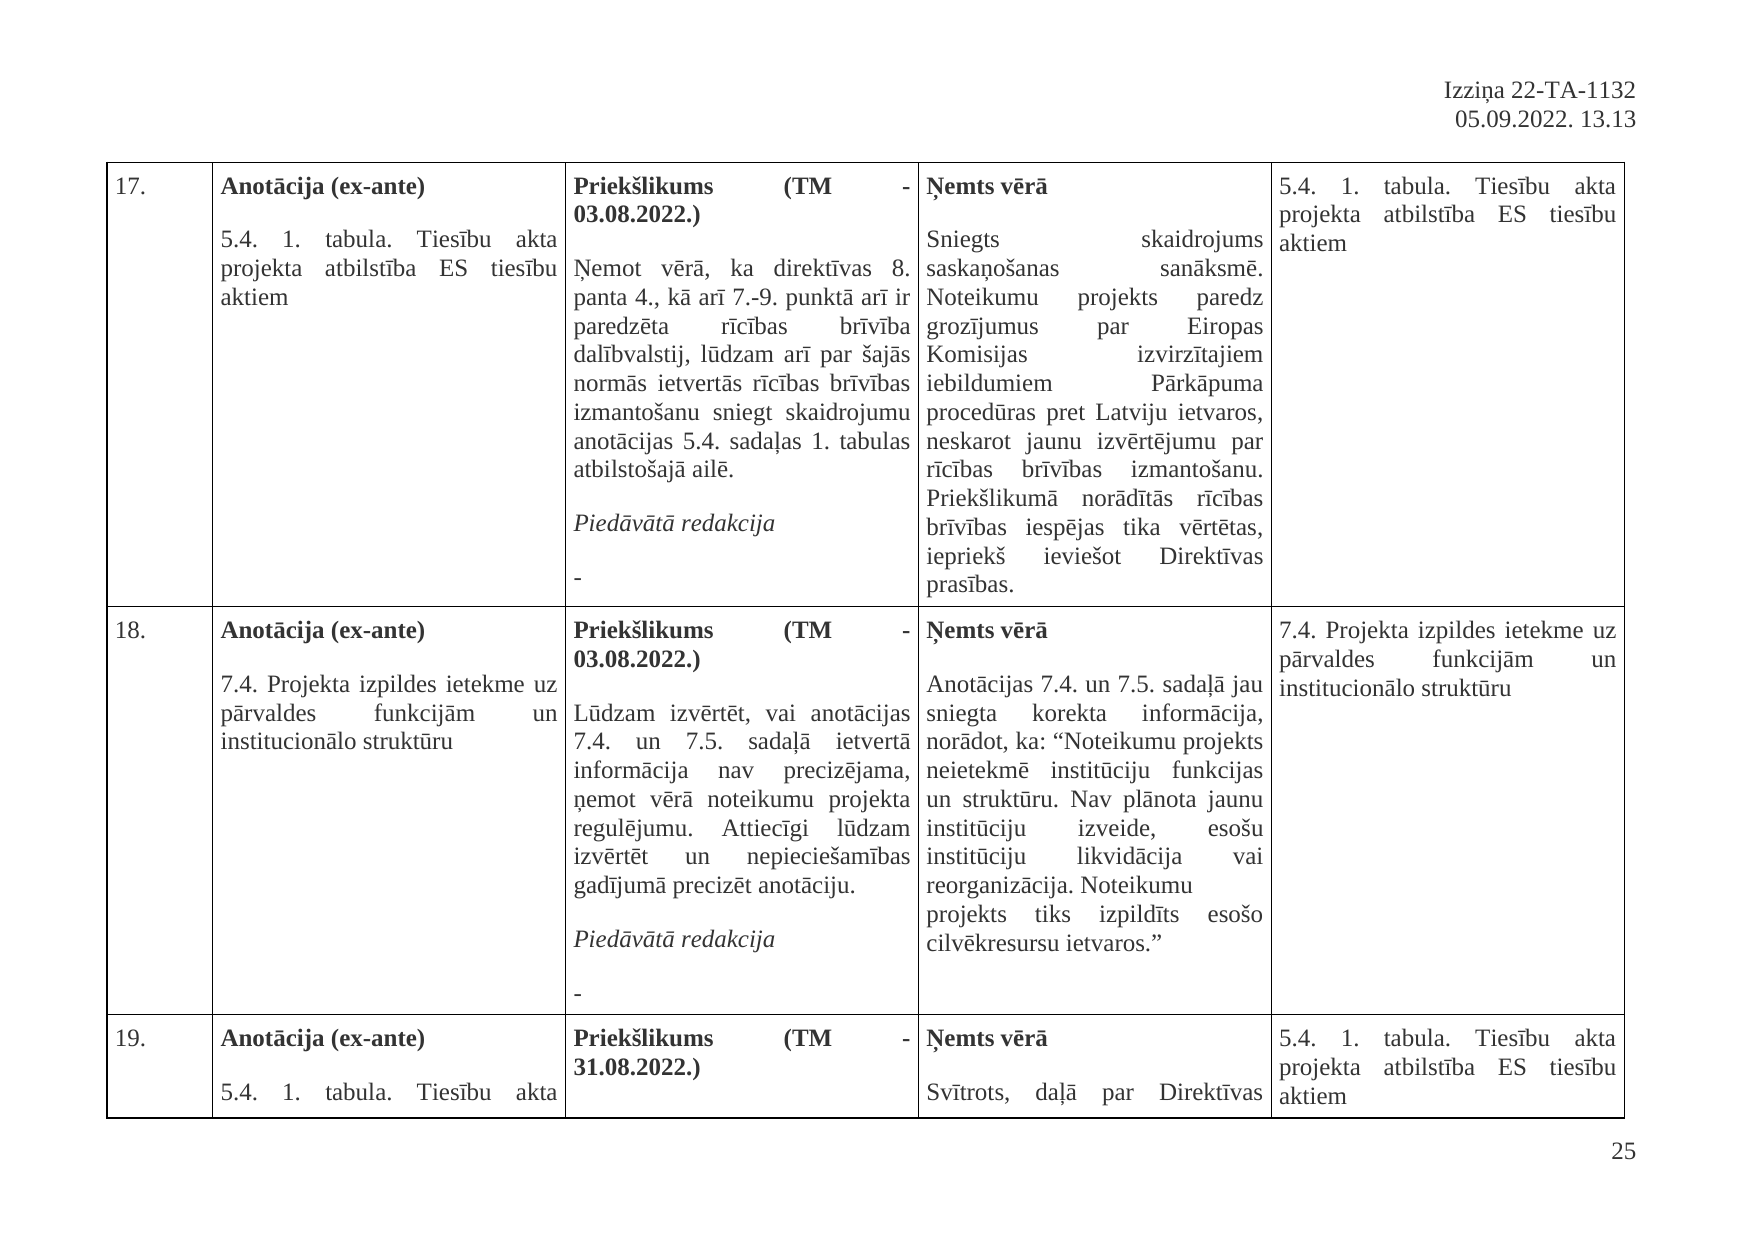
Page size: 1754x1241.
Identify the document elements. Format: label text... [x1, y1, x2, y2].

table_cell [213, 1015, 565, 1117]
table_cell 18. [108, 607, 212, 1014]
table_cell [919, 1015, 1271, 1117]
table_cell Anotācija (ex-ante) 7.4. Projekta izpildes ietekme uz pārvaldes funkcijām un institucionālo struktūru [213, 607, 565, 1014]
table_cell Ņemts vērā Anotācijas 7.4. un 7.5. sadaļā jau sniegta korekta informācija, norādot, ka: “Noteikumu projekts neietekmē institūciju funkcijas un struktūru. Nav plānota jaunu institūciju izveide, esošu institūciju likvidācija vai reorganizācija. Noteikumu projekts tiks izpildīts esošo cilvēkresursu ietvaros.” [919, 607, 1271, 1014]
table_cell Priekšlikums (TM - 03.08.2022.) Ņemot vērā, ka direktīvas 8. panta 4., kā arī 7.-9. punktā arī ir paredzēta rīcības brīvība dalībvalstij, lūdzam arī par šajās normās ietvertās rīcības brīvības izmantošanu sniegt skaidrojumu anotācijas 5.4. sadaļas 1. tabulas atbilstošajā ailē. Piedāvātā redakcija - [566, 163, 918, 606]
table_cell Anotācija (ex-ante) 5.4. 1. tabula. Tiesību akta projekta atbilstība ES tiesību aktiem [213, 163, 565, 606]
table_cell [566, 1015, 918, 1117]
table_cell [1272, 1015, 1624, 1117]
table_cell 19. [108, 1015, 212, 1117]
table_cell 17. [108, 163, 212, 606]
table_cell Ņemts vērā Sniegts skaidrojums saskaņošanas sanāksmē. Noteikumu projekts paredz grozījumus par Eiropas Komisijas izvirzītajiem iebildumiem Pārkāpuma procedūras pret Latviju ietvaros, neskarot jaunu izvērtējumu par rīcības brīvības izmantošanu. Priekšlikumā norādītās rīcības brīvības iespējas tika vērtētas, iepriekš ieviešot Direktīvas prasības. [919, 163, 1271, 606]
table_cell 7.4. Projekta izpildes ietekme uz pārvaldes funkcijām un institucionālo struktūru [1272, 607, 1624, 1014]
table_cell 5.4. 1. tabula. Tiesību akta projekta atbilstība ES tiesību aktiem [1272, 163, 1624, 606]
table_cell Priekšlikums (TM - 03.08.2022.) Lūdzam izvērtēt, vai anotācijas 7.4. un 7.5. sadaļā ietvertā informācija nav precizējama, ņemot vērā noteikumu projekta regulējumu. Attiecīgi lūdzam izvērtēt un nepieciešamības gadījumā precizēt anotāciju. Piedāvātā redakcija - [566, 607, 918, 1014]
